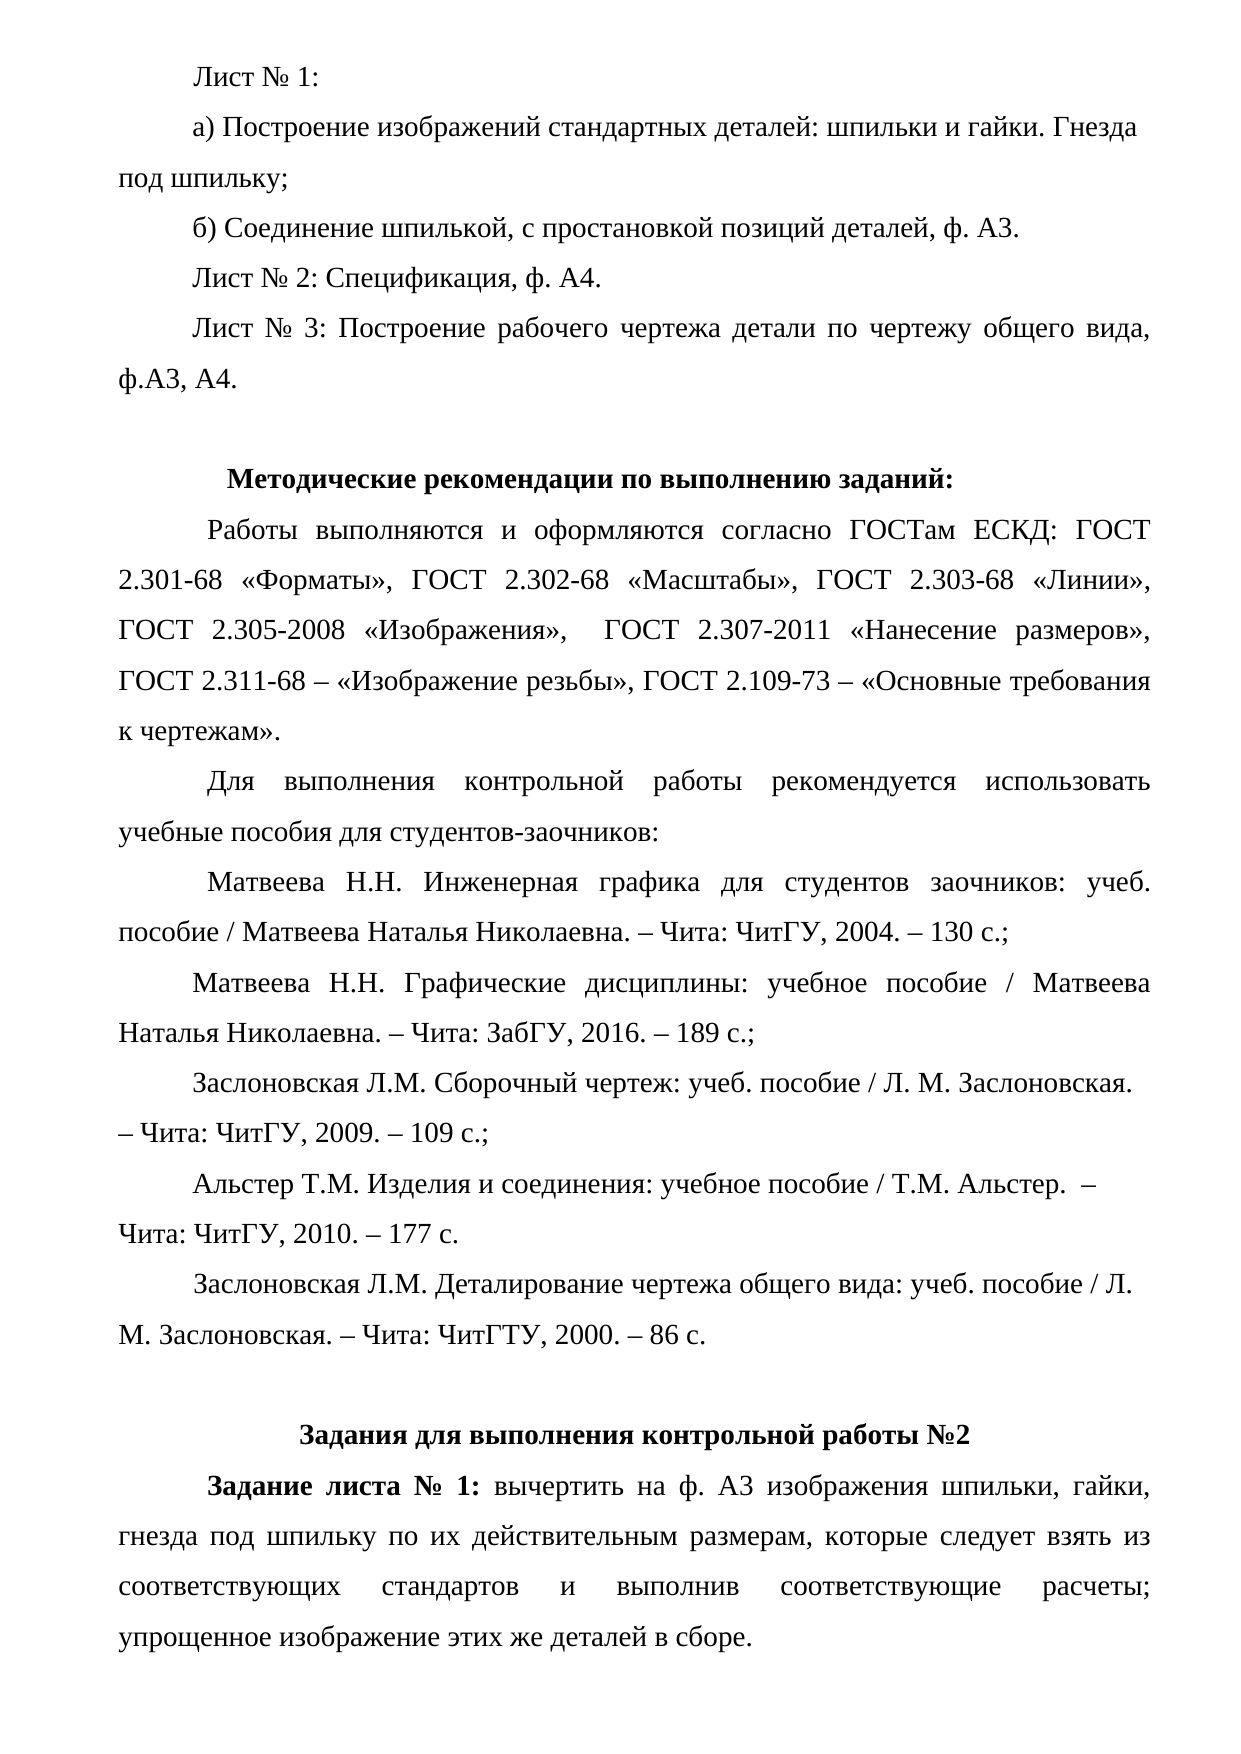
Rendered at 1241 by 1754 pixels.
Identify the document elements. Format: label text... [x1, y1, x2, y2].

text Альстер Т.М. Изделия и соединения: учебное пособие / Т.М. Альстер. – Чита: ЧитГУ, 2010. – 177 с. [118, 1166, 1152, 1250]
text Лист № 3: Построение рабочего чертежа детали по чертежу общего вида, ф.А3, А4. [118, 311, 1152, 394]
text а) Построение изображений стандартных деталей: шпильки и гайки. Гнезда под шпильку; [118, 109, 1152, 193]
text Лист № 1: [118, 59, 1152, 93]
text Матвеева Н.Н. Инженерная графика для студентов заочников: учеб. пособие / Матвеева Наталья Николаевна. – Чита: ЧитГУ, 2004. – 130 с.; [118, 864, 1152, 948]
text Заслоновская Л.М. Сборочный чертеж: учеб. пособие / Л. М. Заслоновская. – Чита: ЧитГУ, 2009. – 109 с.; [118, 1065, 1152, 1149]
text Матвеева Н.Н. Графические дисциплины: учебное пособие / Матвеева Наталья Николаевна. – Чита: ЗабГУ, 2016. – 189 с.; [118, 965, 1152, 1048]
text Лист № 2: Спецификация, ф. А4. [118, 260, 1152, 294]
text Задания для выполнения контрольной работы №2 [118, 1417, 1152, 1451]
text Для выполнения контрольной работы рекомендуется использовать учебные пособия для студентов-заочников: [118, 763, 1152, 847]
text б) Соединение шпилькой, с простановкой позиций деталей, ф. А3. [118, 210, 1152, 243]
text Заслоновская Л.М. Деталирование чертежа общего вида: учеб. пособие / Л. М. Заслоновская. – Чита: ЧитГТУ, 2000. – 86 с. [118, 1267, 1152, 1350]
text Задание листа № 1: вычертить на ф. А3 изображения шпильки, гайки, гнезда под шпильку по их действительным размерам, которые следует взять из соответствующих стандартов и выполнив соответствующие расчеты; упрощенное изображение этих же деталей в сборе. [118, 1468, 1152, 1652]
text Работы выполняются и оформляются согласно ГОСТам ЕСКД: ГОСТ 2.301-68 «Форматы», ГОСТ 2.302-68 «Масштабы», ГОСТ 2.303-68 «Линии», ГОСТ 2.305-2008 «Изображения», ГОСТ 2.307-2011 «Нанесение размеров», ГОСТ 2.311-68 – «Изображение резьбы», ГОСТ 2.109-73 – «Основные требования к чертежам». [118, 512, 1152, 747]
text Методические рекомендации по выполнению заданий: [29, 462, 1152, 495]
